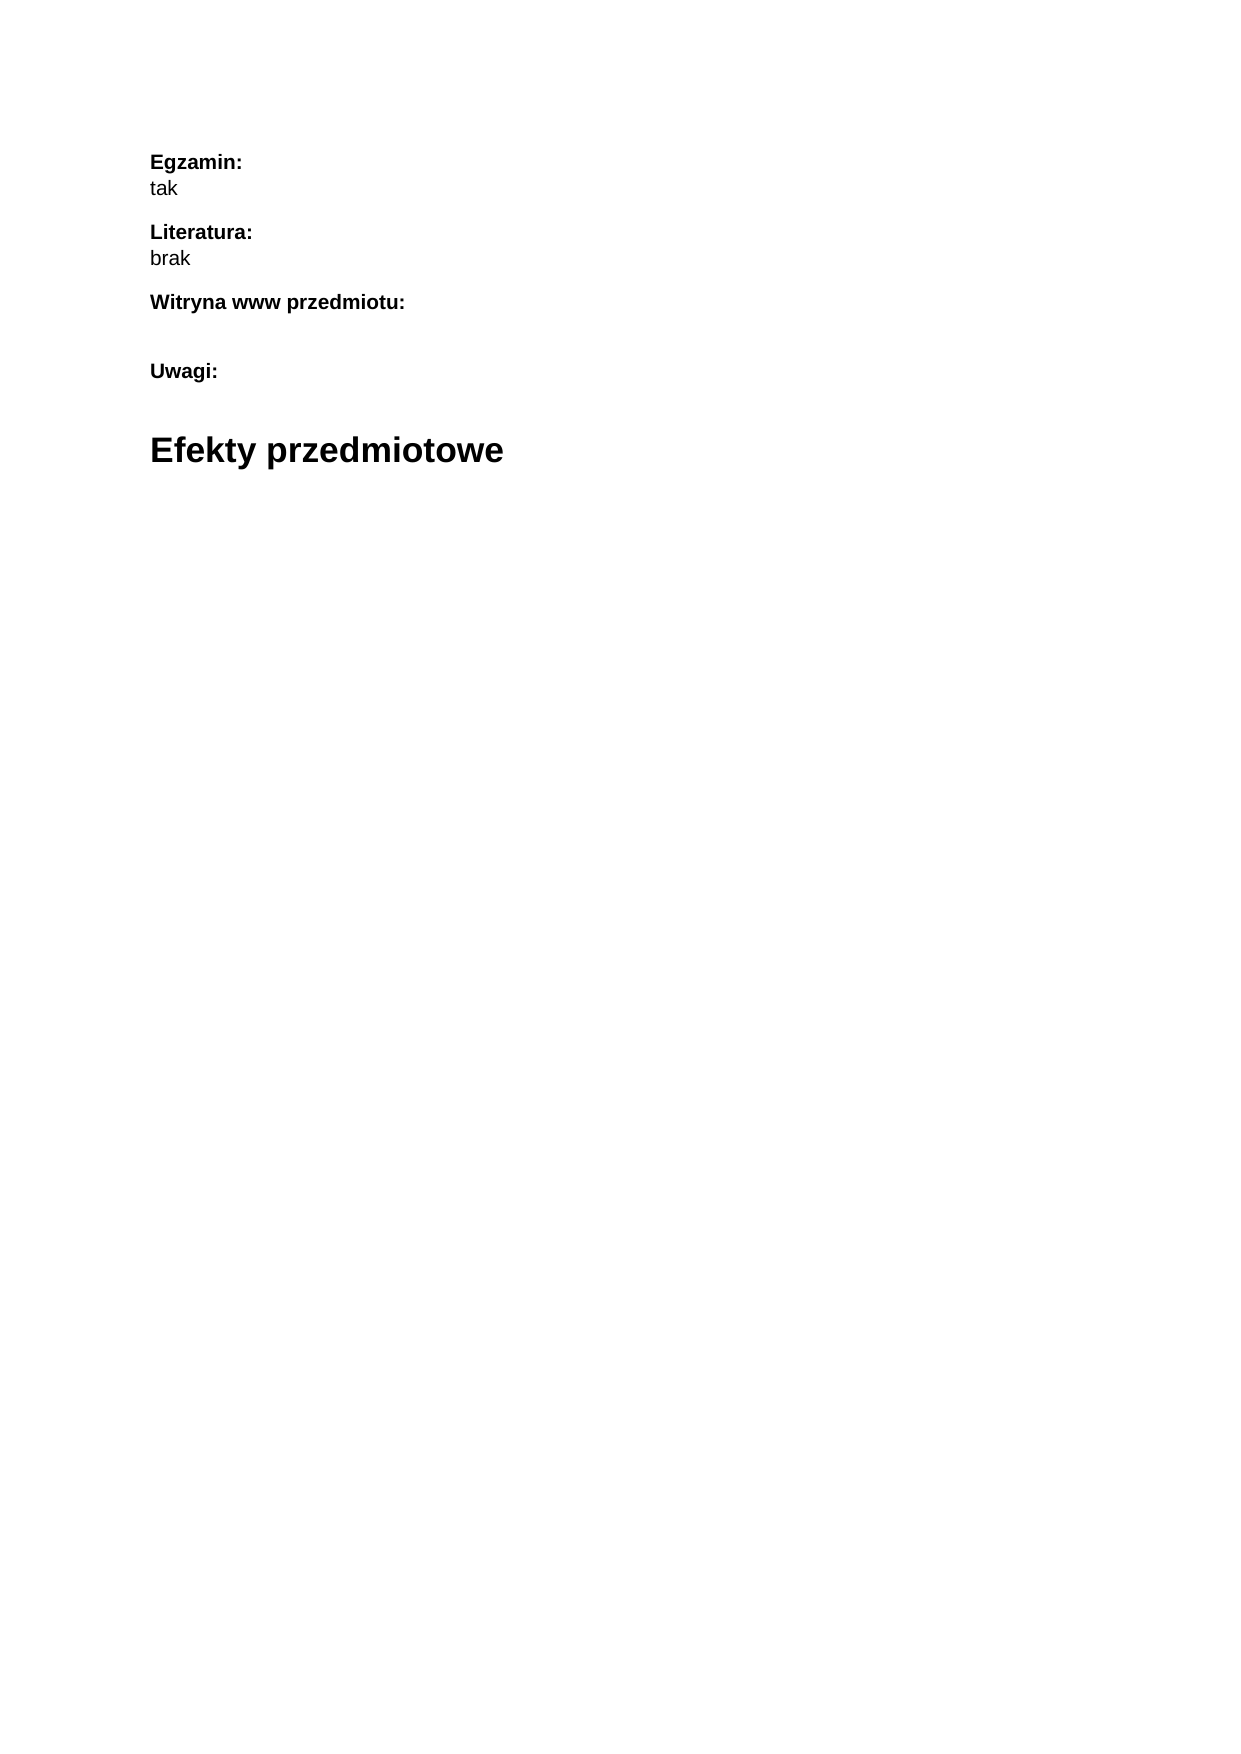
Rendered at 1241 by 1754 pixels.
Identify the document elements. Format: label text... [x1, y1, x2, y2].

text Literatura: [150, 220, 1090, 244]
text Uwagi: [150, 359, 1090, 383]
subtitle Efekty przedmiotowe [150, 429, 1090, 470]
text brak [150, 246, 1090, 270]
text tak [150, 176, 1090, 200]
text Witryna www przedmiotu: [150, 289, 1090, 313]
text Egzamin: [150, 150, 1090, 174]
